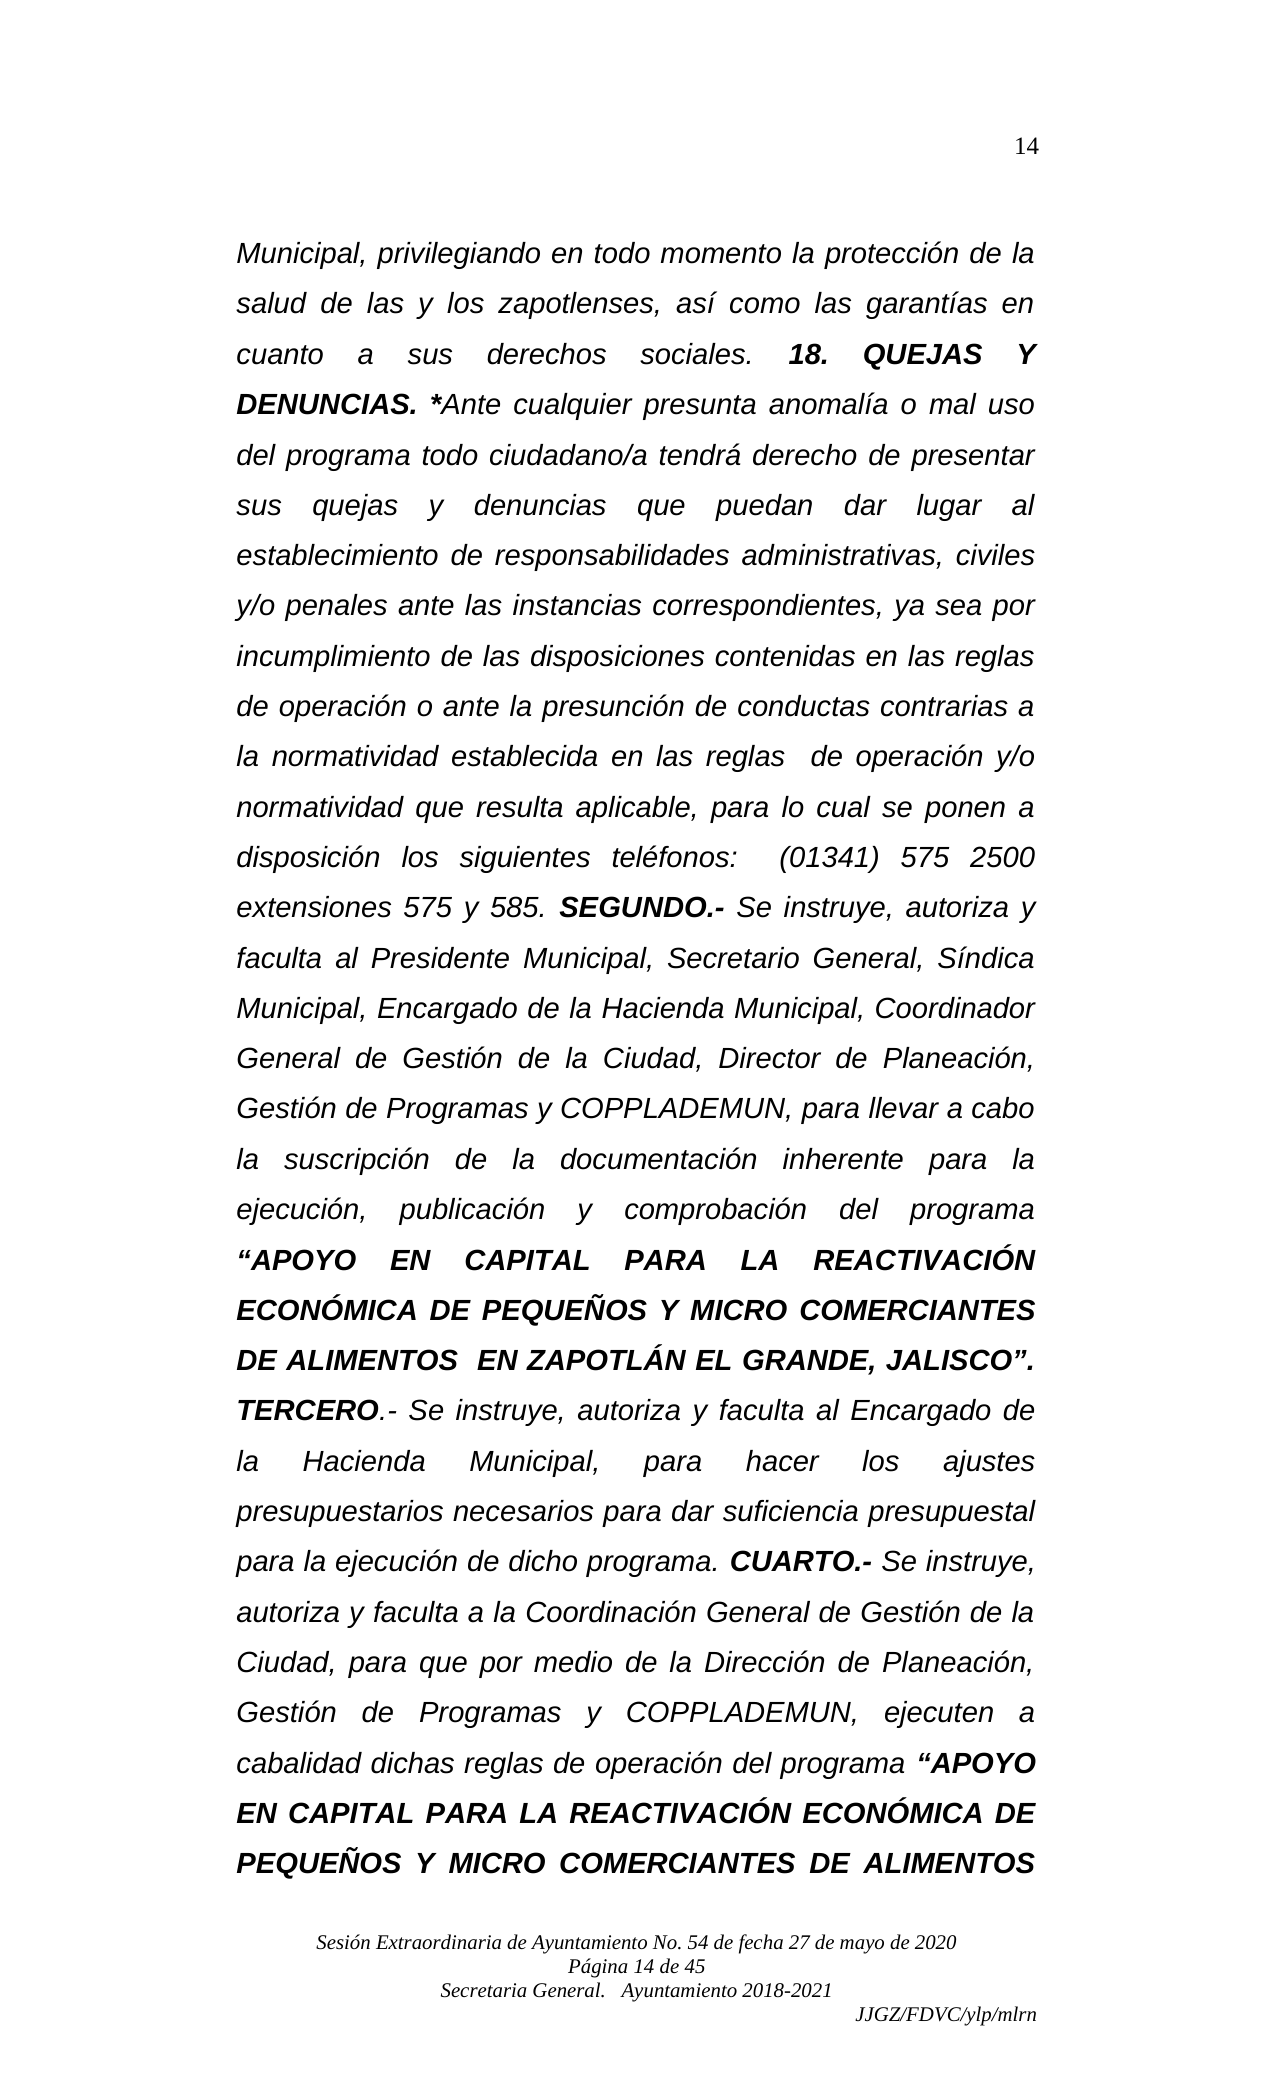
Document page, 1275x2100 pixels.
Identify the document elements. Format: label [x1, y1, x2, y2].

text [236, 236, 1039, 1880]
